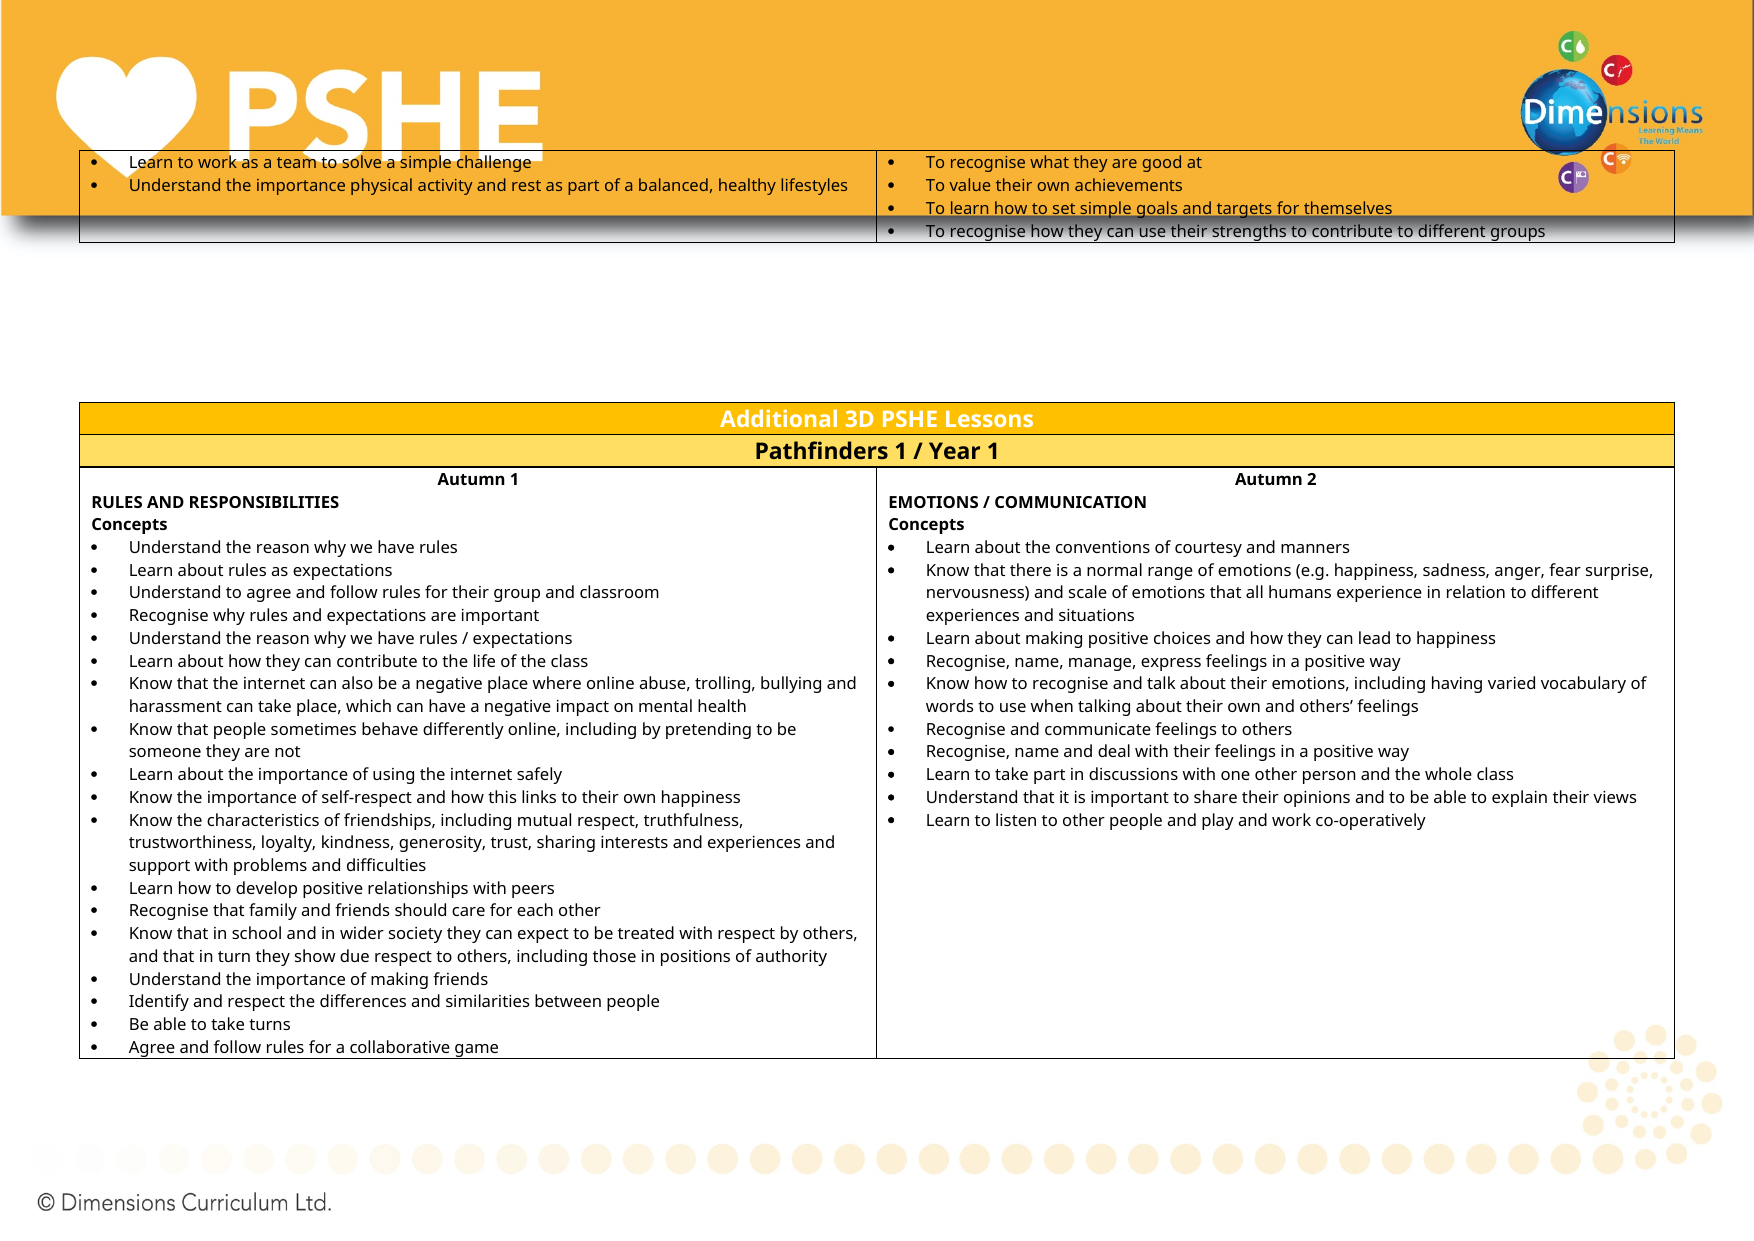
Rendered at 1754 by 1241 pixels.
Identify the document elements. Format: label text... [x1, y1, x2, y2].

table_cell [877, 151, 1674, 242]
table_cell Autumn 2 EMOTIONS / COMMUNICATION Concepts Learn about the conventions of courtesy and manners Know that there is a normal range of emotions (e.g. happiness, sadness, anger, fear surprise, nervousness) and scale of emotions that all humans experience in relation to different experiences and situations Learn about making positive choices and how they can lead to happiness Recognise, name, manage, express feelings in a positive way Know how to recognise and talk about their emotions, including having varied vocabulary of words to use when talking about their own and others’ feelings Recognise and communicate feelings to others Recognise, name and deal with their feelings in a positive way Learn to take part in discussions with one other person and the whole class Understand that it is important to share their opinions and to be able to explain their views Learn to listen to other people and play and work co-operatively [877, 468, 1674, 1058]
picture [0, 0, 1754, 1240]
table_header Additional 3D PSHE Lessons [80, 403, 1674, 434]
table_cell Pathfinders 1 / Year 1 [80, 435, 1674, 466]
table_cell Autumn 1 RULES AND RESPONSIBILITIES Concepts Understand the reason why we have rules Learn about rules as expectations Understand to agree and follow rules for their group and classroom Recognise why rules and expectations are important Understand the reason why we have rules / expectations Learn about how they can contribute to the life of the class Know that the internet can also be a negative place where online abuse, trolling, bullying and harassment can take place, which can have a negative impact on mental health Know that people sometimes behave differently online, including by pretending to be someone they are not Learn about the importance of using the internet safely Know the importance of self-respect and how this links to their own happiness Know the characteristics of friendships, including mutual respect, truthfulness, trustworthiness, loyalty, kindness, generosity, trust, sharing interests and experiences and support with problems and difficulties Learn how to develop positive relationships with peers Recognise that family and friends should care for each other Know that in school and in wider society they can expect to be treated with respect by others, and that in turn they show due respect to others, including those in positions of authority Understand the importance of making friends Identify and respect the differences and similarities between people Be able to take turns Agree and follow rules for a collaborative game [80, 468, 876, 1058]
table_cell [80, 151, 876, 242]
